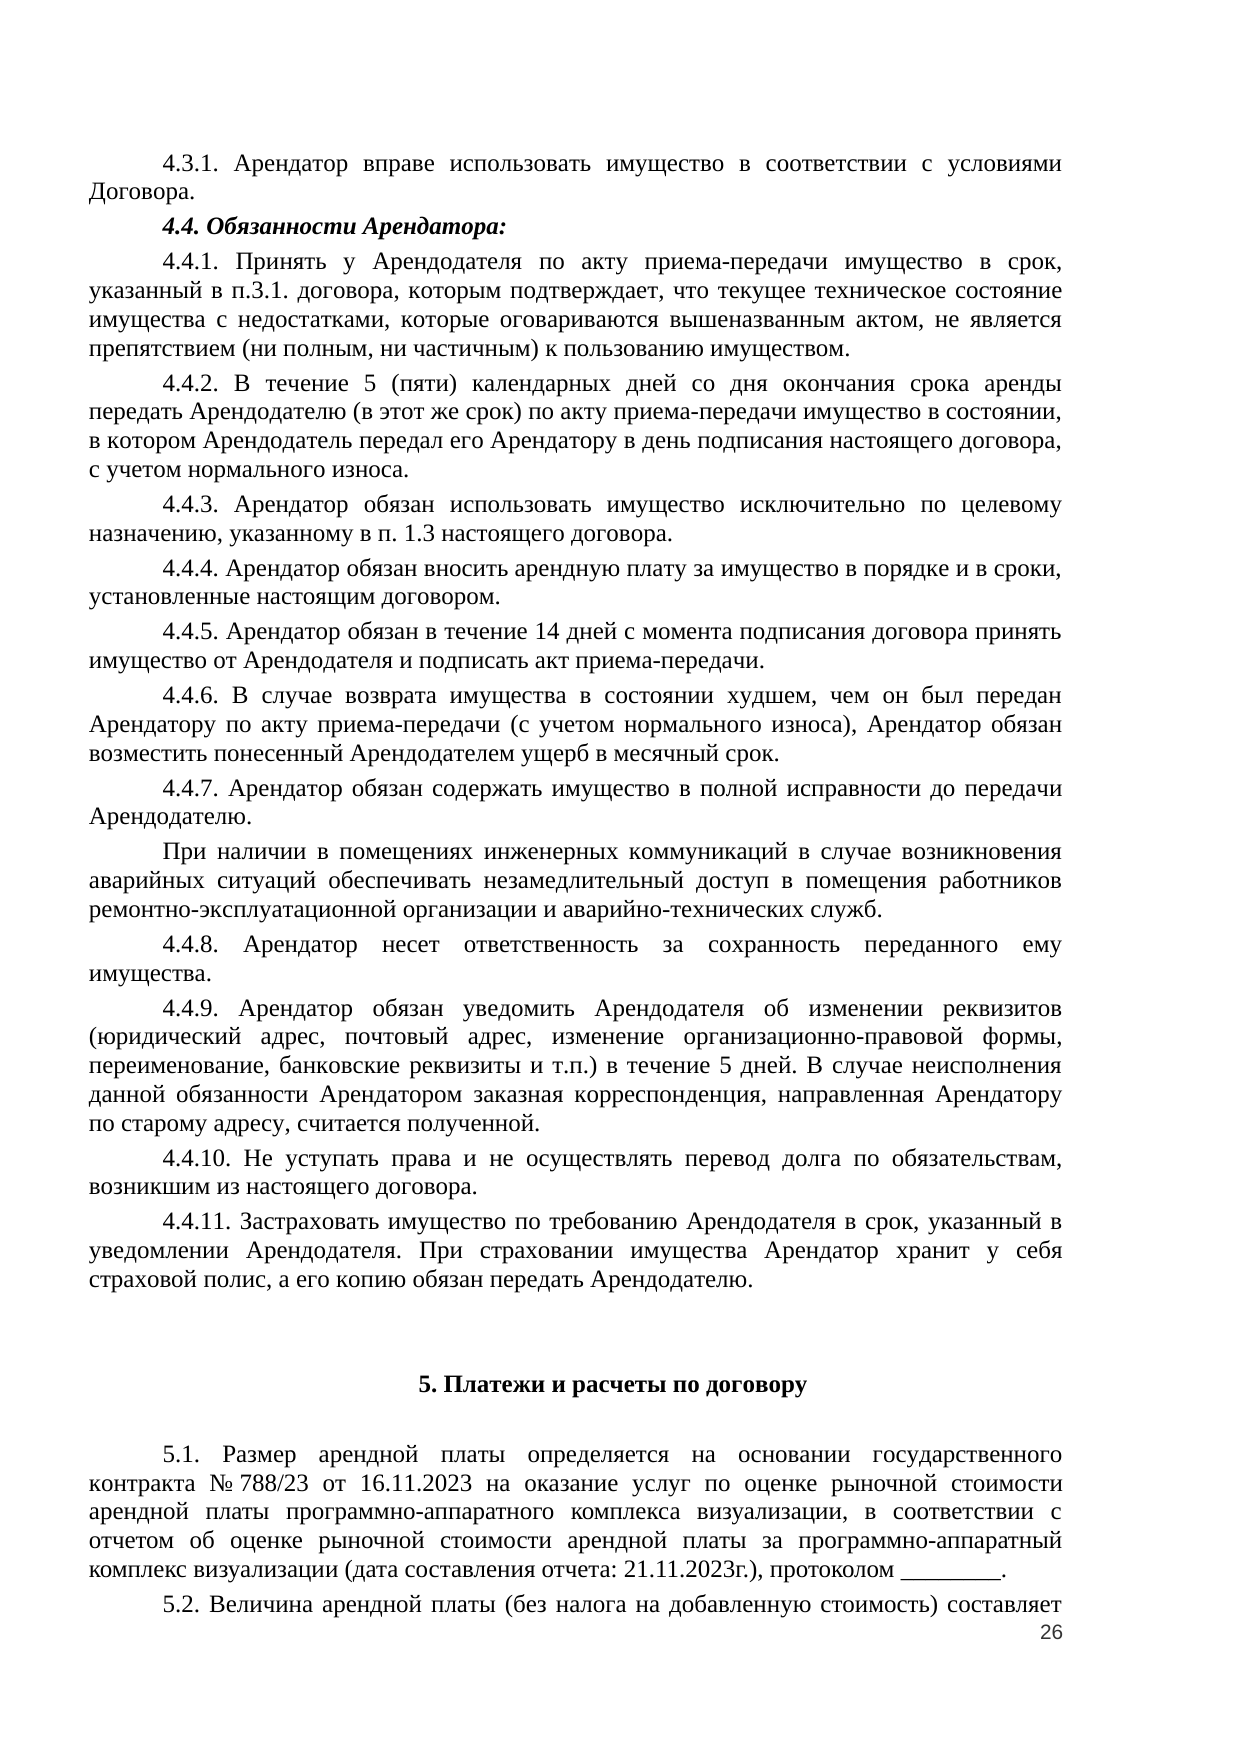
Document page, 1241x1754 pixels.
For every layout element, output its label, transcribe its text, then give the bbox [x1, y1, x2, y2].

text 4.4.11. Застраховать имущество по требованию Арендодателя в срок, указанный в уведомлении Арендодателя. При страховании имущества Арендатор хранит у себя страховой полис, а его копию обязан передать Арендодателю. [89, 1206, 1063, 1293]
text 4.4.1. Принять у Арендодателя по акту приема-передачи имущество в срок, указанный в п.3.1. договора, которым подтверждает, что текущее техническое состояние имущества с недостатками, которые оговариваются вышеназванным актом, не является препятствием (ни полным, ни частичным) к пользованию имуществом. [89, 246, 1063, 361]
text 4.4.8. Арендатор несет ответственность за сохранность переданного ему имущества. [89, 929, 1063, 986]
text 4.4.7. Арендатор обязан содержать имущество в полной исправности до передачи Арендодателю. [89, 773, 1063, 830]
text 4.4.4. Арендатор обязан вносить арендную плату за имущество в порядке и в сроки, установленные настоящим договором. [89, 553, 1063, 610]
text 4.4.2. В течение 5 (пяти) календарных дней со дня окончания срока аренды передать Арендодателю (в этот же срок) по акту приема-передачи имущество в состоянии, в котором Арендодатель передал его Арендатору в день подписания настоящего договора, с учетом нормального износа. [89, 368, 1063, 483]
text 4.3.1. Арендатор вправе использовать имущество в соответствии с условиями Договора. [89, 148, 1063, 205]
text 5. Платежи и расчеты по договору [89, 1369, 1063, 1398]
text 4.4.3. Арендатор обязан использовать имущество исключительно по целевому назначению, указанному в п. 1.3 настоящего договора. [89, 489, 1063, 546]
text 4.4.5. Арендатор обязан в течение 14 дней с момента подписания договора принять имущество от Арендодателя и подписать акт приема-передачи. [89, 616, 1063, 674]
text 4.4.9. Арендатор обязан уведомить Арендодателя об изменении реквизитов (юридический адрес, почтовый адрес, изменение организационно-правовой формы, переименование, банковские реквизиты и т.п.) в течение 5 дней. В случае неисполнения данной обязанности Арендатором заказная корреспонденция, направленная Арендатору по старому адресу, считается полученной. [89, 993, 1063, 1136]
text 4.4. Обязанности Арендатора: [89, 211, 1063, 240]
text 4.4.6. В случае возврата имущества в состоянии худшем, чем он был передан Арендатору по акту приема-передачи (с учетом нормального износа), Арендатор обязан возместить понесенный Арендодателем ущерб в месячный срок. [89, 680, 1063, 766]
text 5.2. Величина арендной платы (без налога на добавленную стоимость) составляет _____________ (_____________) рублей в месяц. [89, 1589, 1063, 1618]
text 5.1. Размер арендной платы определяется на основании государственного контракта № 788/23 от 16.11.2023 на оказание услуг по оценке рыночной стоимости арендной платы программно-аппаратного комплекса визуализации, в соответствии с отчетом об оценке рыночной стоимости арендной платы за программно-аппаратный комплекс визуализации (дата составления отчета: 21.11.2023г.), протоколом ________. [89, 1439, 1063, 1583]
text 4.4.10. Не уступать права и не осуществлять перевод долга по обязательствам, возникшим из настоящего договора. [89, 1143, 1063, 1200]
text При наличии в помещениях инженерных коммуникаций в случае возникновения аварийных ситуаций обеспечивать незамедлительный доступ в помещения работников ремонтно-эксплуатационной организации и аварийно-технических служб. [89, 836, 1063, 923]
